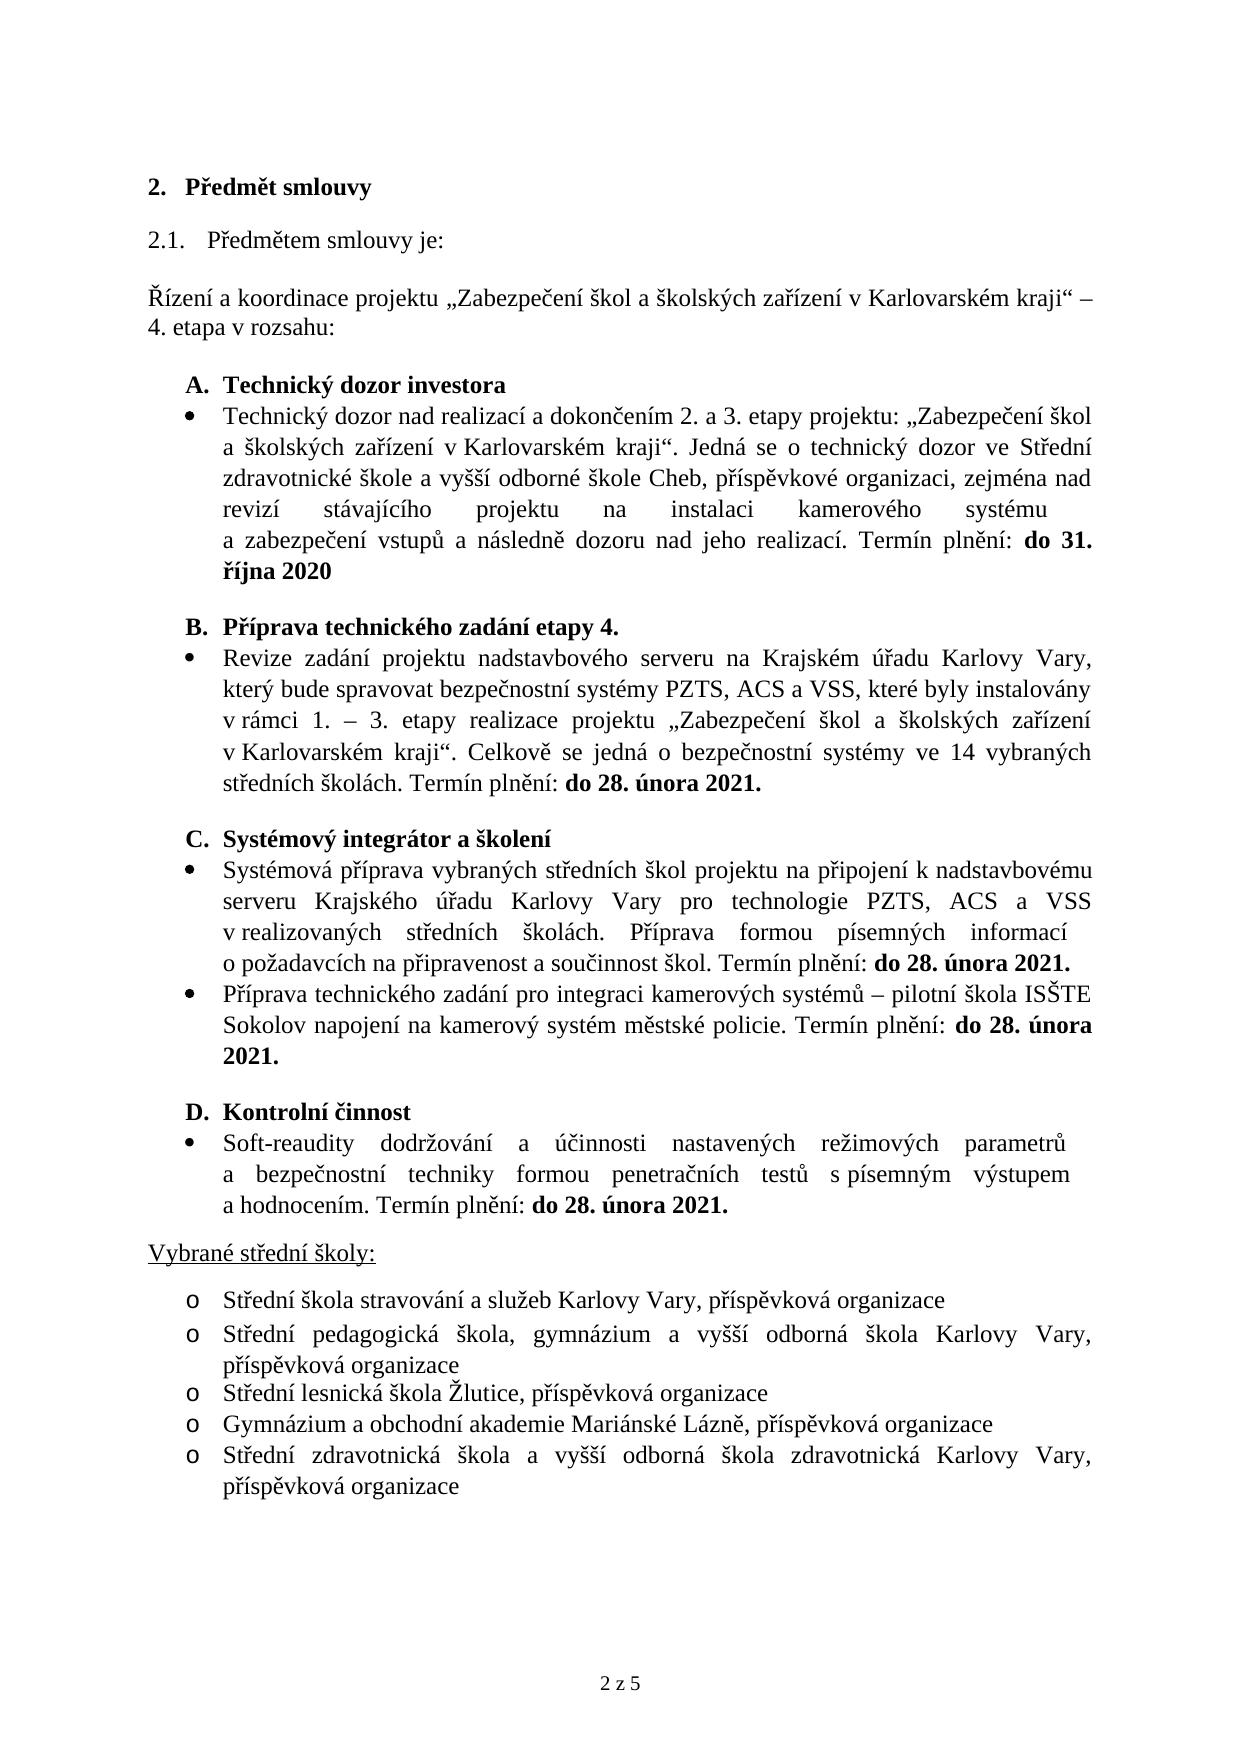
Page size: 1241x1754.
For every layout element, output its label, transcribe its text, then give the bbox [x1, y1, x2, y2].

text Řízení a koordinace projektu „Zabezpečení škol a školských zařízení v Karlovarském kraji“ – 4. etapa v rozsahu: [148, 283, 1092, 341]
list Předmětem smlouvy je: [148, 226, 1092, 254]
subtitle Kontrolní činnost [185, 1097, 1092, 1126]
list Předmět smlouvy [148, 172, 1092, 201]
subtitle Příprava technického zadání etapy 4. [185, 612, 1092, 641]
subtitle Technický dozor investora [185, 370, 1092, 399]
list Střední pedagogická škola, gymnázium a vyšší odborná škola Karlovy Vary, příspěvková organizace [185, 1319, 1092, 1378]
list Příprava technického zadání pro integraci kamerových systémů – pilotní škola ISŠTE Sokolov napojení na kamerový systém městské policie. Termín plnění: do 28. února 2021. [185, 979, 1092, 1070]
list Gymnázium a obchodní akademie Mariánské Lázně, příspěvková organizace [185, 1409, 1092, 1440]
text Vybrané střední školy: [148, 1238, 1092, 1267]
list Střední škola stravování a služeb Karlovy Vary, příspěvková organizace [185, 1286, 1092, 1316]
list Střední zdravotnická škola a vyšší odborná škola zdravotnická Karlovy Vary, příspěvková organizace [185, 1440, 1092, 1500]
list Střední lesnická škola Žlutice, příspěvková organizace [185, 1378, 1092, 1409]
subtitle Systémový integrátor a školení [185, 824, 1092, 852]
list Technický dozor nad realizací a dokončením 2. a 3. etapy projektu: „Zabezpečení škol a školských zařízení v Karlovarském kraji“. Jedná se o technický dozor ve Střední zdravotnické škole a vyšší odborné škole Cheb, příspěvkové organizaci, zejména nad revizí stávajícího projektu na instalaci kamerového systému a zabezpečení vstupů a následně dozoru nad jeho realizací. Termín plnění: do 31. října 2020 [185, 401, 1092, 585]
list Revize zadání projektu nadstavbového serveru na Krajském úřadu Karlovy Vary, který bude spravovat bezpečnostní systémy PZTS, ACS a VSS, které byly instalovány v rámci 1. – 3. etapy realizace projektu „Zabezpečení škol a školských zařízení v Karlovarském kraji“. Celkově se jedná o bezpečnostní systémy ve 14 vybraných středních školách. Termín plnění: do 28. února 2021. [185, 643, 1092, 796]
list Soft-reaudity dodržování a účinnosti nastavených režimových parametrů a bezpečnostní techniky formou penetračních testů s písemným výstupem a hodnocením. Termín plnění: do 28. února 2021. [185, 1128, 1092, 1219]
list Systémová příprava vybraných středních škol projektu na připojení k nadstavbovému serveru Krajského úřadu Karlovy Vary pro technologie PZTS, ACS a VSS v realizovaných středních školách. Příprava formou písemných informací o požadavcích na připravenost a součinnost škol. Termín plnění: do 28. února 2021. [185, 855, 1092, 977]
